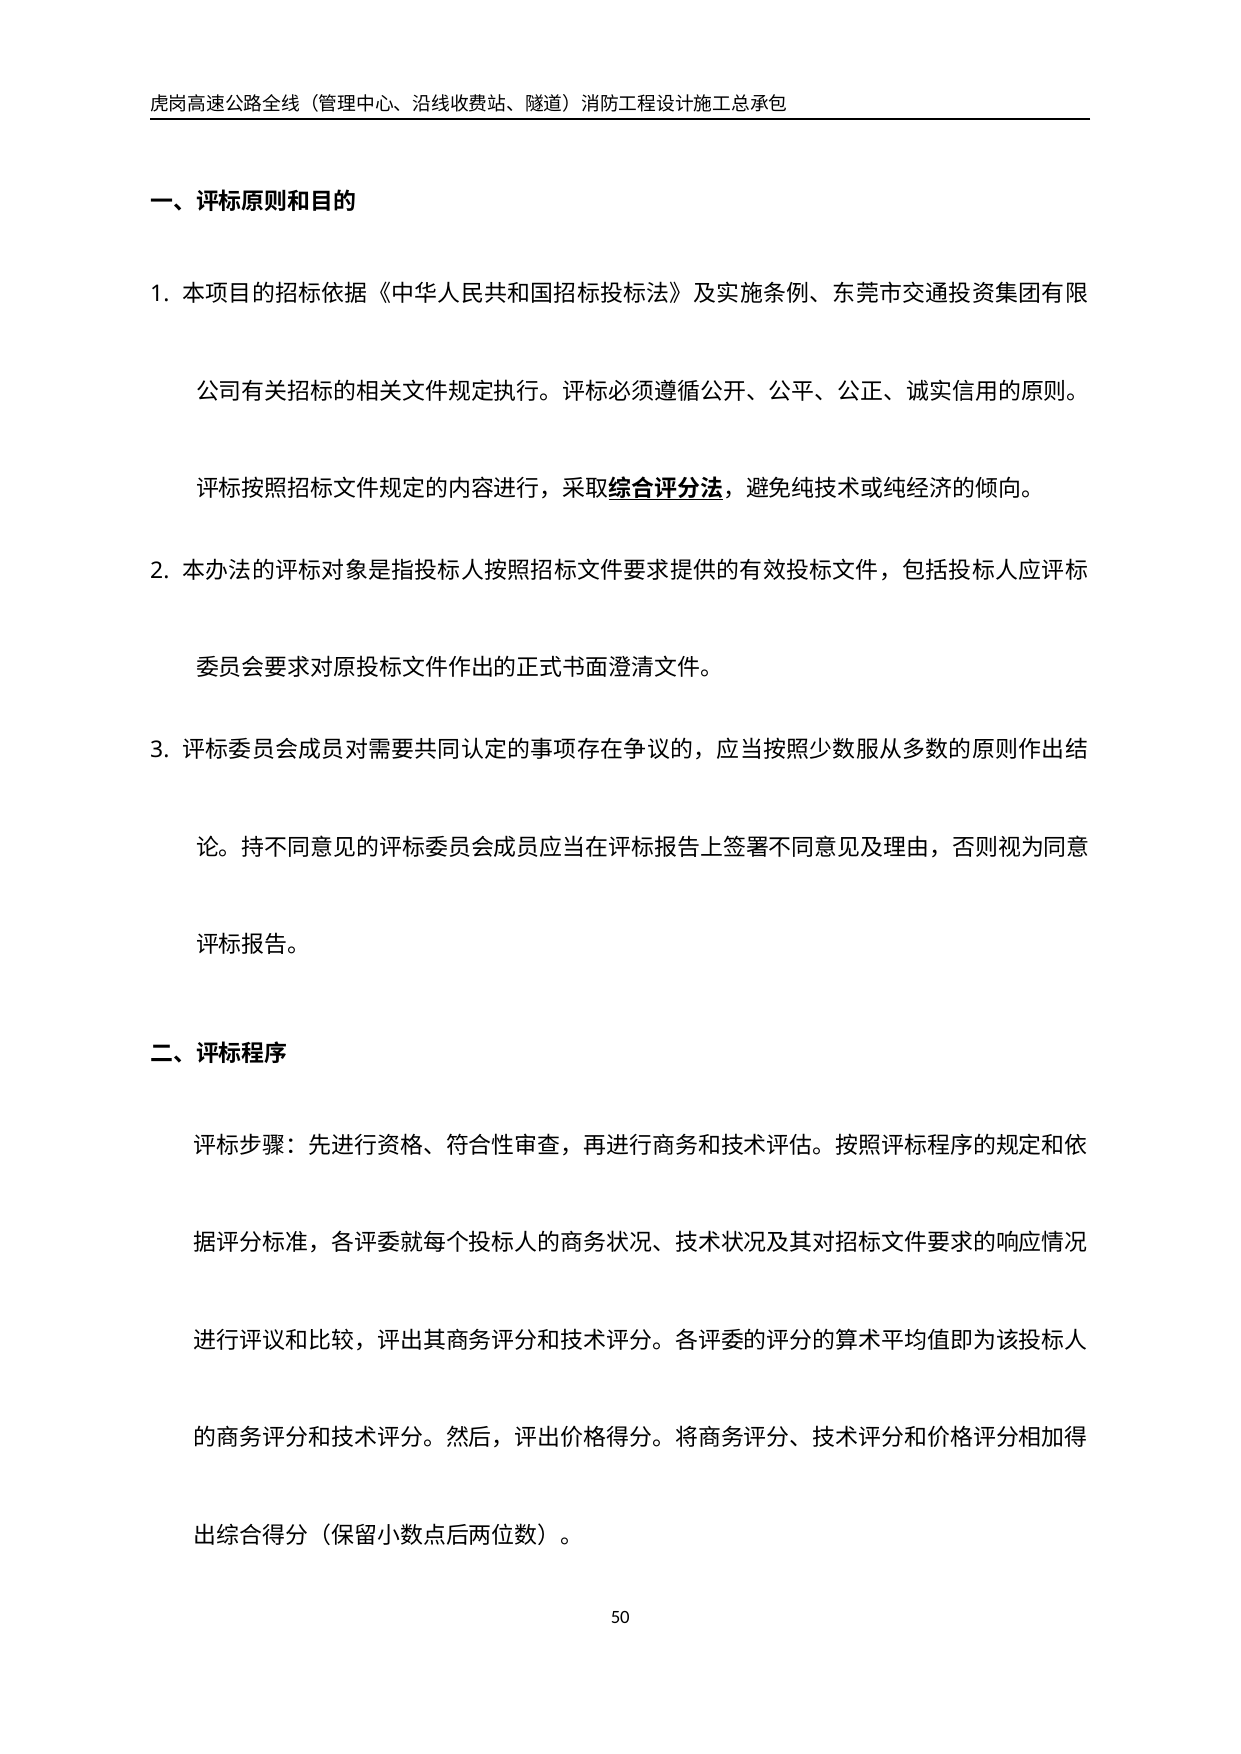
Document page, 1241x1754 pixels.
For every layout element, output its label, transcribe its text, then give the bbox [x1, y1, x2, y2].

subtitle 二、评标程序 [150, 1019, 1090, 1084]
text 1. 本项目的招标依据《中华人民共和国招标投标法》及实施条例、东莞市交通投资集团有限公司有关招标的相关文件规定执行。评标必须遵循公开、公平、公正、诚实信用的原则。评标按照招标文件规定的内容进行，采取综合评分法，避免纯技术或纯经济的倾向。 [150, 259, 1090, 519]
text 评标步骤：先进行资格、符合性审查，再进行商务和技术评估。按照评标程序的规定和依据评分标准，各评委就每个投标人的商务状况、技术状况及其对招标文件要求的响应情况进行评议和比较，评出其商务评分和技术评分。各评委的评分的算术平均值即为该投标人的商务评分和技术评分。然后，评出价格得分。将商务评分、技术评分和价格评分相加得出综合得分（保留小数点后两位数）。 [194, 1111, 1090, 1566]
text 2. 本办法的评标对象是指投标人按照招标文件要求提供的有效投标文件，包括投标人应评标委员会要求对原投标文件作出的正式书面澄清文件。 [150, 536, 1090, 698]
text 3. 评标委员会成员对需要共同认定的事项存在争议的，应当按照少数服从多数的原则作出结论。持不同意见的评标委员会成员应当在评标报告上签署不同意见及理由，否则视为同意评标报告。 [150, 715, 1090, 975]
subtitle 一、评标原则和目的 [150, 167, 1090, 232]
